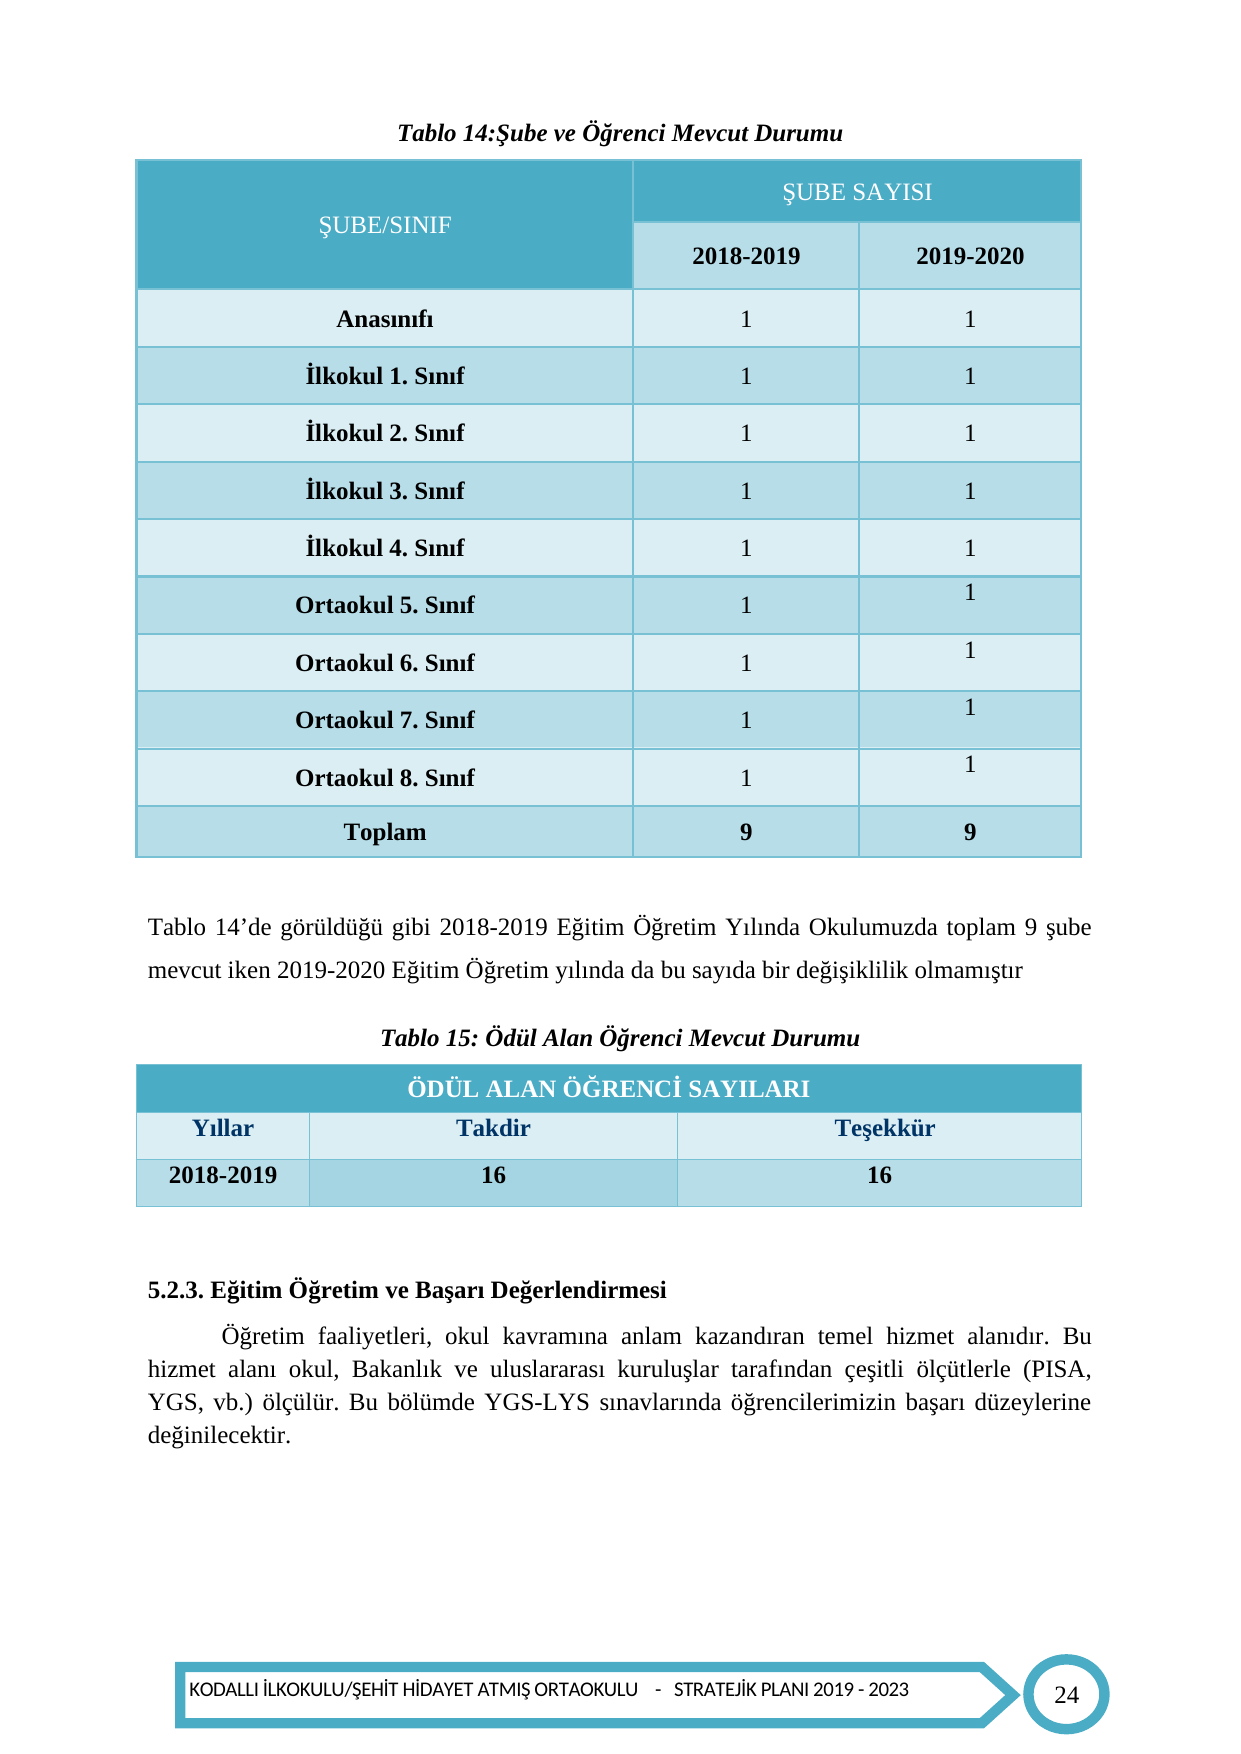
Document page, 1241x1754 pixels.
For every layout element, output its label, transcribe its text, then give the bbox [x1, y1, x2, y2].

table_cell Takdir [310, 1113, 677, 1159]
table_cell Teşekkür [678, 1113, 1081, 1159]
table_cell Toplam [138, 807, 632, 856]
table_cell 1 [634, 405, 858, 461]
table_cell İlkokul 1. Sınıf [138, 348, 632, 403]
table_cell Yıllar [137, 1113, 309, 1159]
table_header ŞUBE SAYISI [634, 161, 1080, 221]
table_header ÖDÜL ALAN ÖĞRENCİ SAYILARI [137, 1065, 1081, 1112]
table_cell Ortaokul 8. Sınıf [138, 750, 632, 805]
table_cell 1 [860, 348, 1080, 403]
table_cell 9 [860, 807, 1080, 856]
text Tablo 14’de görüldüğü gibi 2018-2019 Eğitim Öğretim Yılında Okulumuzda toplam 9 şube mevcut iken 2019-2020 Eğitim Öğretim yılında da bu sayıda bir değişiklilik olmamıştır [148, 912, 1092, 984]
text Tablo 15: Ödül Alan Öğrenci Mevcut Durumu [148, 1023, 1092, 1052]
table_cell 9 [634, 807, 858, 856]
table_cell Ortaokul 6. Sınıf [138, 635, 632, 690]
table_cell 1 [634, 635, 858, 690]
table_cell 1 [860, 578, 1080, 633]
table_cell 1 [860, 750, 1080, 805]
table_cell 1 [634, 348, 858, 403]
table_cell 16 [310, 1160, 677, 1206]
table_cell 1 [634, 290, 858, 346]
table_cell 1 [860, 520, 1080, 575]
table_cell 1 [634, 578, 858, 633]
table_cell 2019-2020 [860, 223, 1080, 288]
table_cell İlkokul 4. Sınıf [138, 520, 632, 575]
table_cell İlkokul 3. Sınıf [138, 463, 632, 518]
table_cell Ortaokul 5. Sınıf [138, 578, 632, 633]
table_cell 1 [634, 692, 858, 747]
table_cell 2018-2019 [634, 223, 858, 288]
table_cell 1 [860, 692, 1080, 747]
table_cell 16 [678, 1160, 1081, 1206]
table_cell İlkokul 2. Sınıf [138, 405, 632, 461]
table_cell 1 [860, 635, 1080, 690]
text Tablo 14:Şube ve Öğrenci Mevcut Durumu [148, 118, 1092, 147]
table_cell 1 [860, 290, 1080, 346]
table_cell 1 [634, 520, 858, 575]
table_header ŞUBE/SINIF [138, 161, 632, 288]
table_cell Ortaokul 7. Sınıf [138, 692, 632, 747]
subtitle 5.2.3. Eğitim Öğretim ve Başarı Değerlendirmesi [148, 1275, 1092, 1304]
table_cell 1 [860, 463, 1080, 518]
table_cell 1 [634, 463, 858, 518]
table_cell 2018-2019 [137, 1160, 309, 1206]
text Öğretim faaliyetleri, okul kavramına anlam kazandıran temel hizmet alanıdır. Bu hizmet alanı okul, Bakanlık ve uluslararası kuruluşlar tarafından çeşitli ölçütlerle (PISA, YGS, vb.) ölçülür. Bu bölümde YGS-LYS sınavlarında öğrencilerimizin başarı düzeylerine değinilecektir. [148, 1321, 1092, 1449]
table_cell Anasınıfı [138, 290, 632, 346]
table_cell 1 [860, 405, 1080, 461]
table_cell 1 [634, 750, 858, 805]
